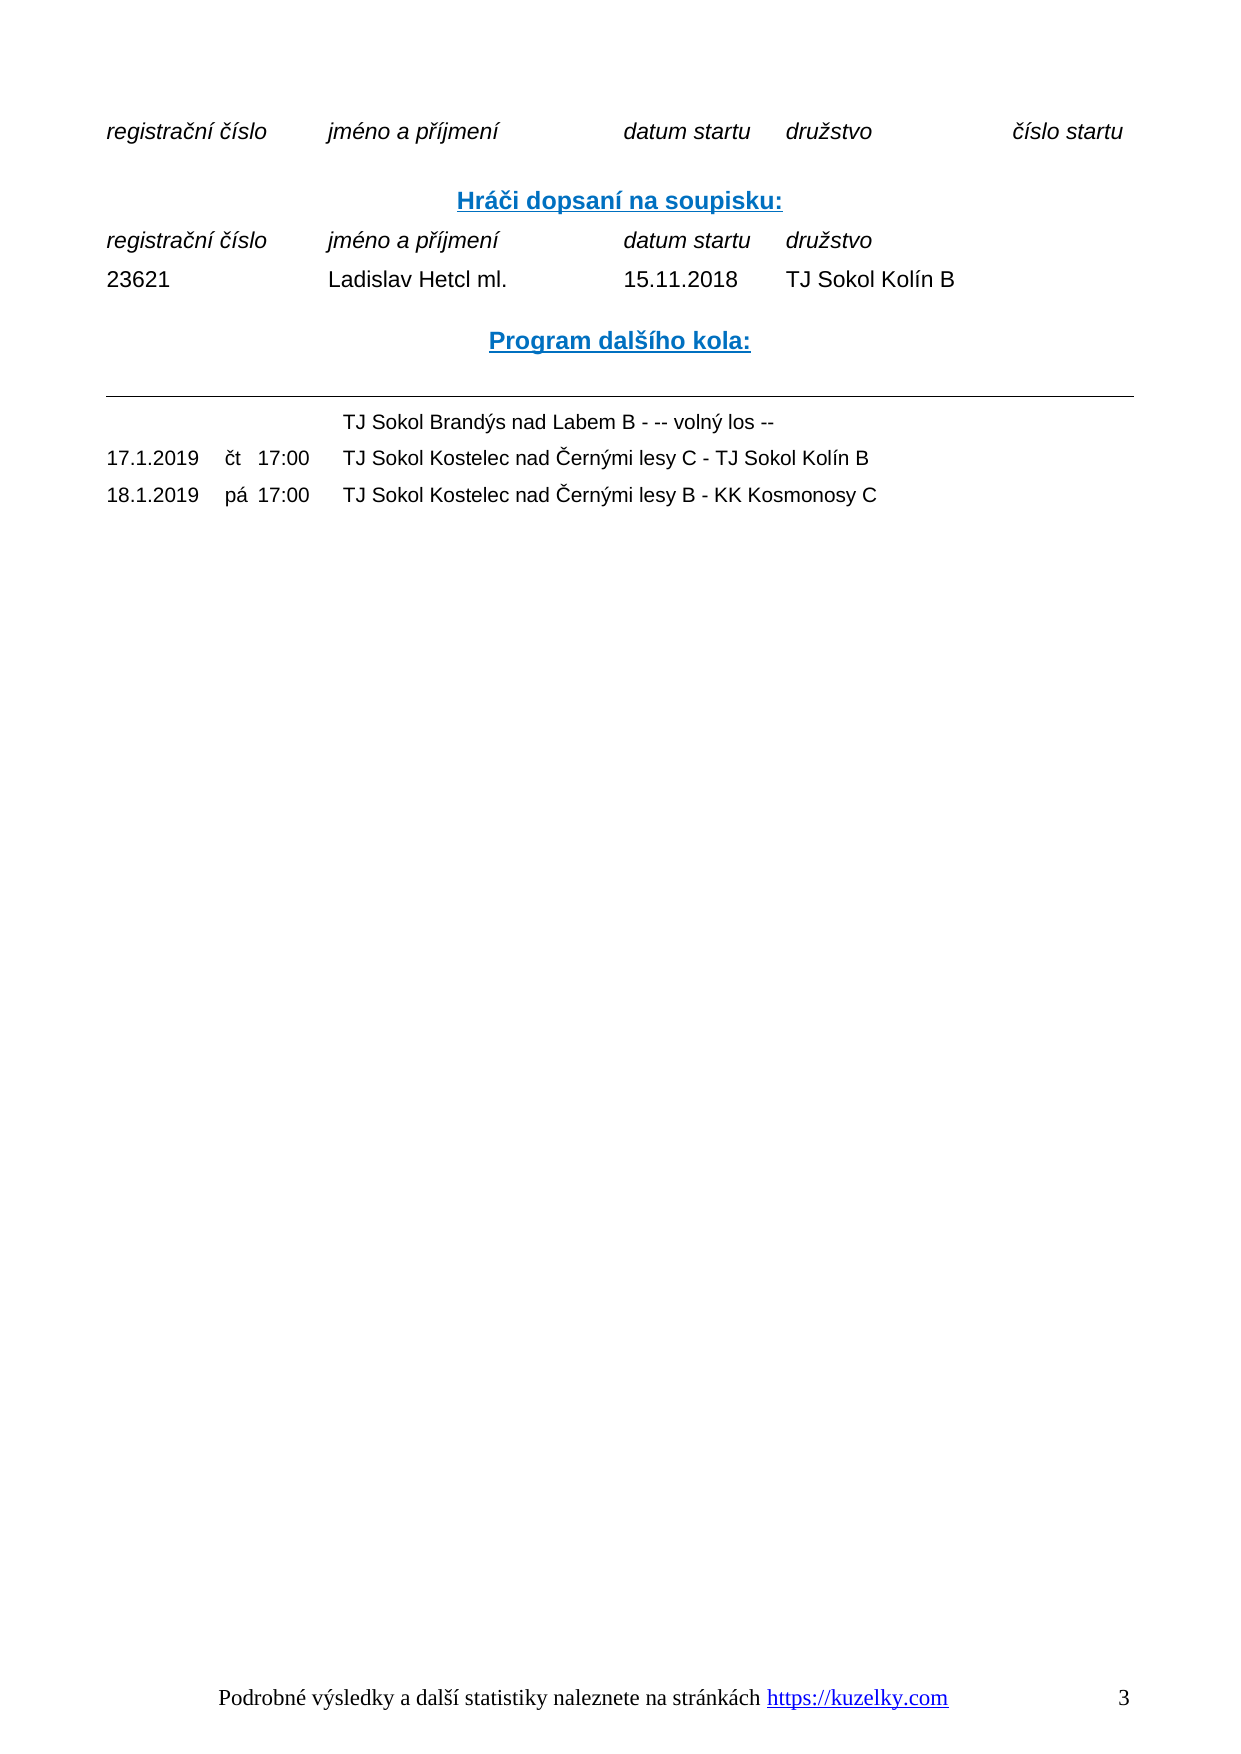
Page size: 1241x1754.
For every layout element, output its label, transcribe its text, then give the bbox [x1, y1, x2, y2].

text registrační číslo jméno a příjmení datum startu družstvo číslo startu [106, 118, 1134, 144]
text 17.1.2019 čt 17:00 TJ Sokol Kostelec nad Černými lesy C - TJ Sokol Kolín B [106, 446, 1134, 470]
text TJ Sokol Brandýs nad Labem B - -- volný los -- [106, 409, 1134, 433]
text Program dalšího kola: [94, 326, 1145, 355]
text 18.1.2019 pá 17:00 TJ Sokol Kostelec nad Černými lesy B - KK Kosmonosy C [106, 482, 1134, 506]
text registrační číslo jméno a příjmení datum startu družstvo [106, 227, 1134, 253]
text Hráči dopsaní na soupisku: [94, 157, 1145, 214]
text 23621 Ladislav Hetcl ml. 15.11.2018 TJ Sokol Kolín B [106, 266, 1134, 292]
